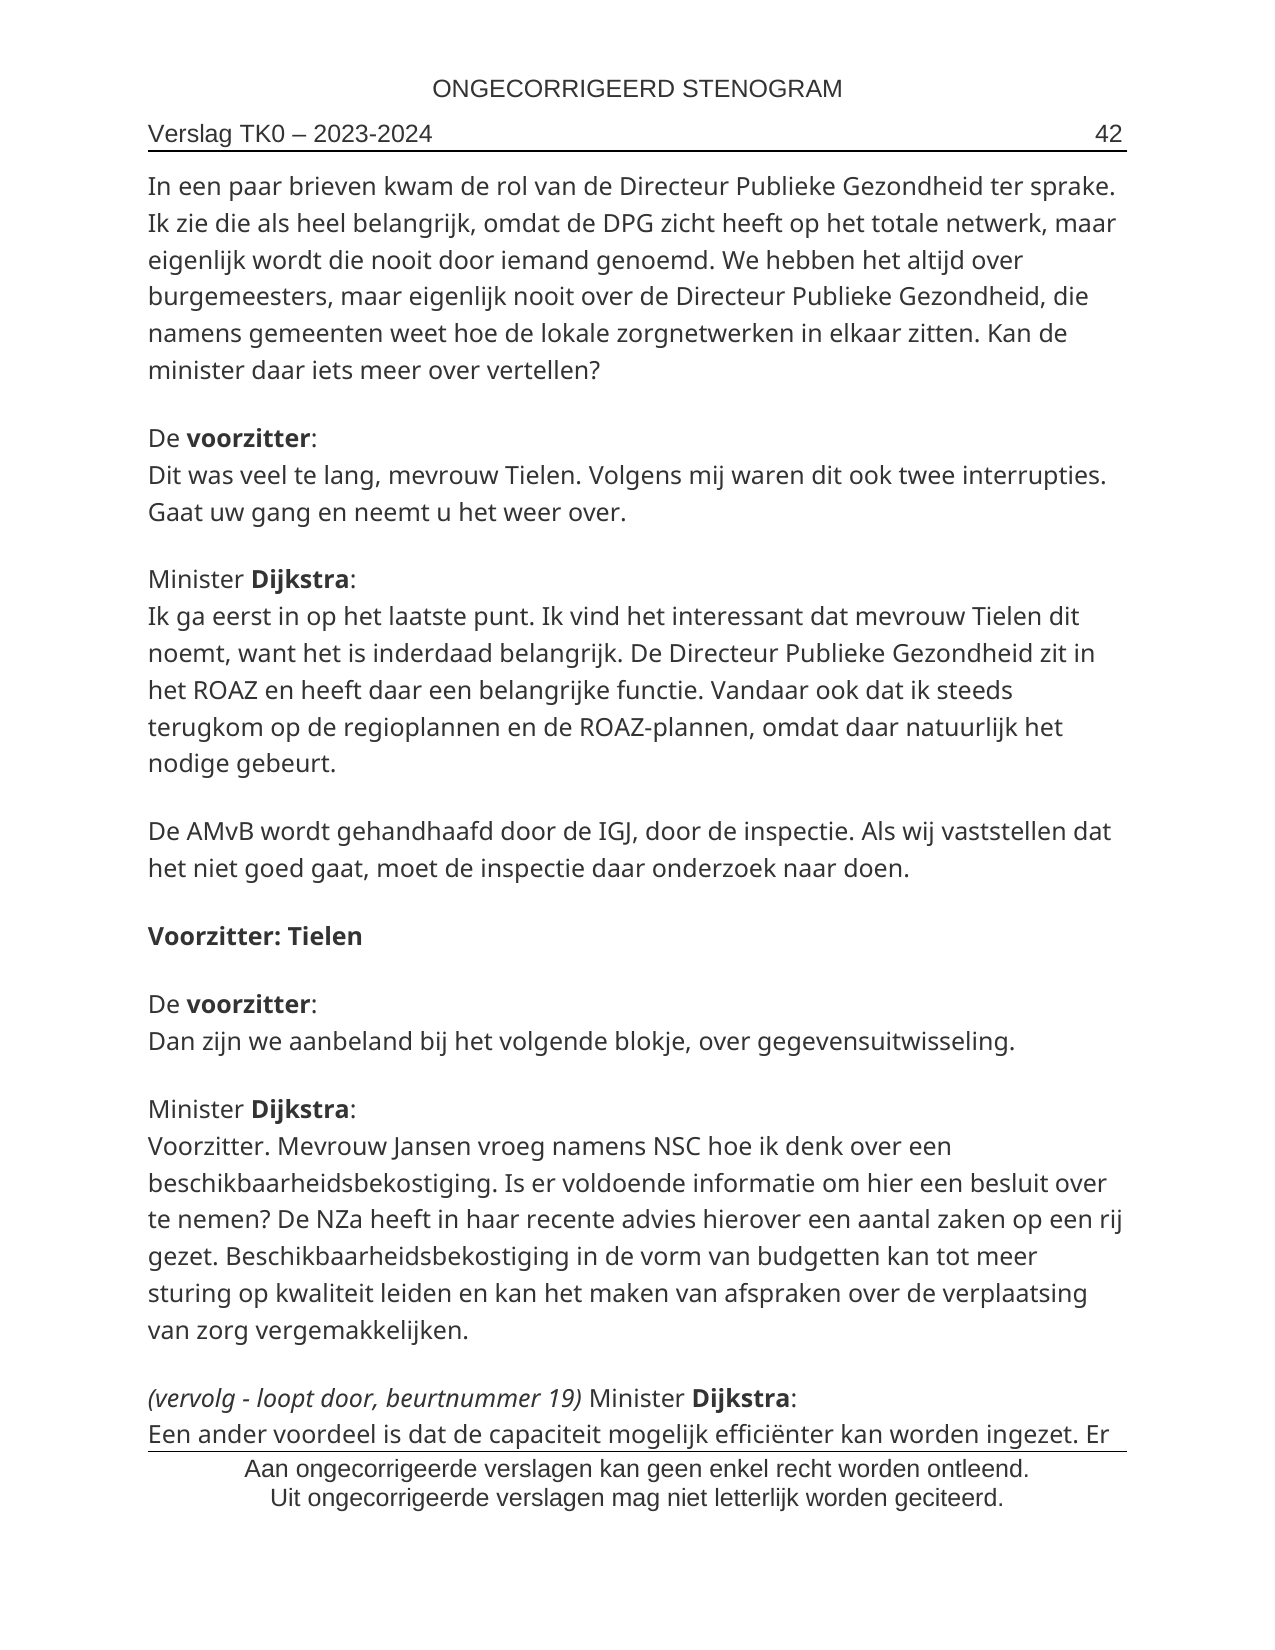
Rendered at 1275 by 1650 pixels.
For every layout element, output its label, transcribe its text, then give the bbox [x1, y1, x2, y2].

text Voorzitter: Tielen [148, 919, 1127, 953]
text Minister Dijkstra: Ik ga eerst in op het laatste punt. Ik vind het interessant dat mevrouw Tielen dit noemt, want het is inderdaad belangrijk. De Directeur Publieke Gezondheid zit in het ROAZ en heeft daar een belangrijke functie. Vandaar ook dat ik steeds terugkom op de regioplannen en de ROAZ-plannen, omdat daar natuurlijk het nodige gebeurt. [148, 562, 1127, 780]
text Minister Dijkstra: Voorzitter. Mevrouw Jansen vroeg namens NSC hoe ik denk over een beschikbaarheidsbekostiging. Is er voldoende informatie om hier een besluit over te nemen? De NZa heeft in haar recente advies hierover een aantal zaken op een rij gezet. Beschikbaarheidsbekostiging in de vorm van budgetten kan tot meer sturing op kwaliteit leiden en kan het maken van afspraken over de verplaatsing van zorg vergemakkelijken. [148, 1092, 1127, 1346]
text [148, 1380, 1127, 1451]
text In een paar brieven kwam de rol van de Directeur Publieke Gezondheid ter sprake. Ik zie die als heel belangrijk, omdat de DPG zicht heeft op het totale netwerk, maar eigenlijk wordt die nooit door iemand genoemd. We hebben het altijd over burgemeesters, maar eigenlijk nooit over de Directeur Publieke Gezondheid, die namens gemeenten weet hoe de lokale zorgnetwerken in elkaar zitten. Kan de minister daar iets meer over vertellen? [148, 169, 1127, 387]
text De voorzitter: Dit was veel te lang, mevrouw Tielen. Volgens mij waren dit ook twee interrupties. Gaat uw gang en neemt u het weer over. [148, 421, 1127, 528]
text De AMvB wordt gehandhaafd door de IGJ, door de inspectie. Als wij vaststellen dat het niet goed gaat, moet de inspectie daar onderzoek naar doen. [148, 814, 1127, 885]
text De voorzitter: Dan zijn we aanbeland bij het volgende blokje, over gegevensuitwisseling. [148, 987, 1127, 1058]
